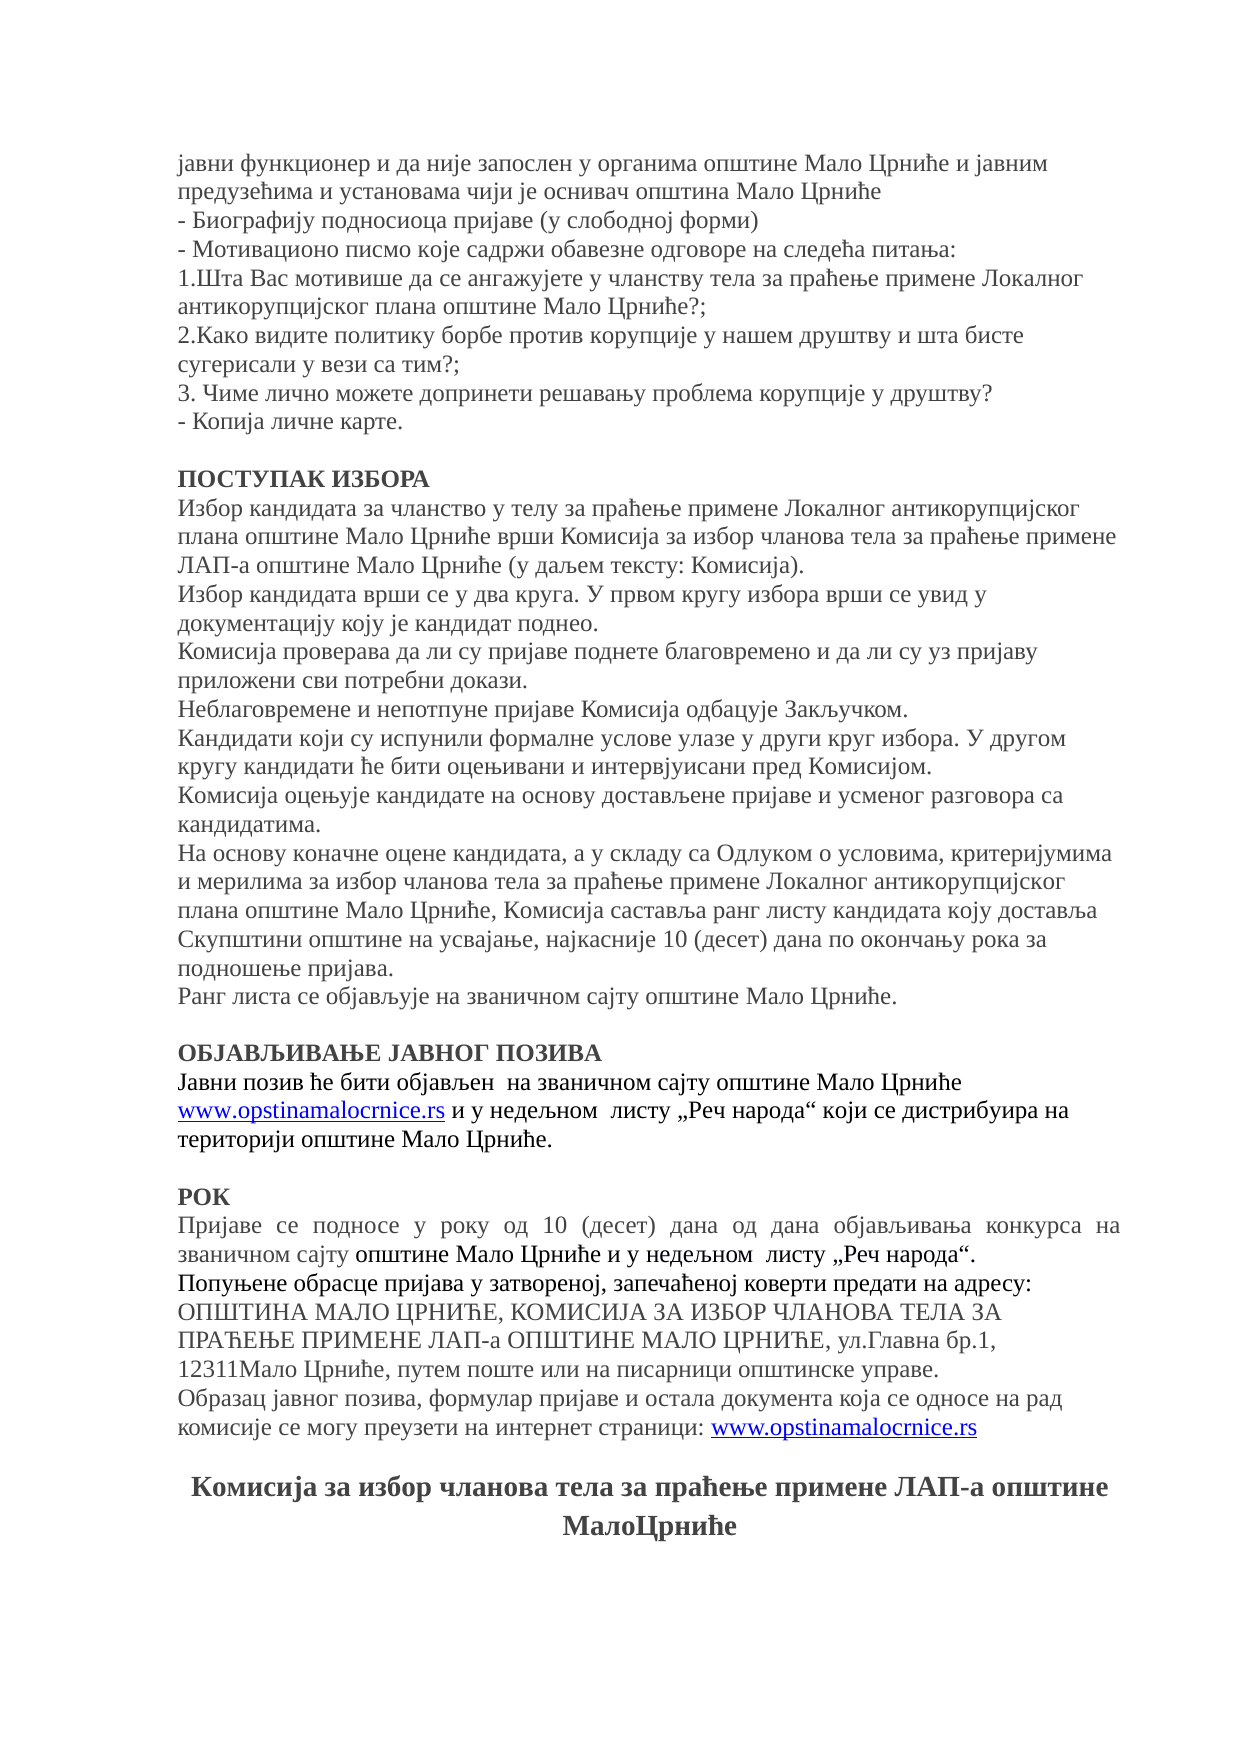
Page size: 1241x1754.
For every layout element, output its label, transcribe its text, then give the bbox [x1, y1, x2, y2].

text ОБЈАВЉИВАЊЕ ЈАВНОГ ПОЗИВА Јавни позив ће бити објављен на званичном сајту општине Мало Црниће www.opstinamalocrnice.rs и у недељном листу „Реч народа“ који се дистрибуира на територији општине Мало Црниће. [177, 1038, 1122, 1153]
text Попуњене обрасце пријава у затвореној, запечаћеној коверти предати на адресу: ОПШТИНА МАЛО ЦРНИЋЕ, КОМИСИЈА ЗА ИЗБОР ЧЛАНОВА ТЕЛА ЗА ПРАЋЕЊЕ ПРИМЕНЕ ЛАП-а ОПШТИНЕ МАЛО ЦРНИЋЕ, ул.Главна бр.1, 12311Мало Црниће, путем поште или на писарници општинске управе. [177, 1268, 1122, 1383]
text - Мотивационо писмо које садржи обавезне одговоре на следећа питања: [177, 234, 1122, 263]
text Кандидати који су испунили формалне услове улазе у други круг избора. У другом кругу кандидати ће бити оцењивани и интервјуисани пред Комисијом. Комисија оцењује кандидате на основу достављене пријаве и усменог разговора са кандидатима. На основу коначне оцене кандидата, а у складу са Одлуком о условима, критеријумима и мерилима за избор чланова тела за праћење примене Локалног антикорупцијског плана општине Мало Црниће, Комисија саставља ранг листу кандидата коју доставља Скупштини општине на усвајање, најкасније 10 (десет) дана по окончању рока за подношење пријава. Ранг листа се објављује на званичном сајту општине Мало Црниће. [177, 723, 1122, 1038]
text Пријаве се подносе у року од 10 (десет) дана од дана објављивања конкурса на званичном сајту општине Мало Црниће и у недељном листу „Реч народа“. [177, 1211, 1122, 1268]
text РОК [177, 1153, 1122, 1211]
text Образац јавног позива, формулар пријаве и остала документа која се односе на рад комисије се могу преузети на интернет страници: www.opstinamalocrnice.rs [177, 1383, 1122, 1441]
text - Биографију подносиоца пријаве (у слободној форми) [177, 205, 1122, 234]
text 3. Чиме лично можете допринети решавању проблема корупције у друштву? - Копија личне карте. ПОСТУПАК ИЗБОРА Избор кандидата за чланство у телу за праћење примене Локалног антикорупцијског плана општине Мало Црниће врши Комисија за избор чланова тела за праћење примене ЛАП-а општине Мало Црниће (у даљем тексту: Комисија). [177, 378, 1122, 579]
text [177, 148, 1122, 205]
text Комисија за избор чланова тела за праћење примене ЛАП-а општине МалоЦрниће [177, 1469, 1122, 1541]
text 1.Шта Вас мотивише да се ангажујете у чланству тела за праћење примене Локалног антикорупцијског плана општине Мало Црниће?; [177, 263, 1122, 320]
text Избор кандидата врши се у два круга. У првом кругу избора врши се увид у документацију коју је кандидат поднео. Комисија проверава да ли су пријаве поднете благовремено и да ли су уз пријаву приложени сви потребни докази. Неблаговремене и непотпуне пријаве Комисија одбацује Закључком. [177, 579, 1122, 723]
text 2.Како видите политику борбе против корупције у нашем друштву и шта бисте сугерисали у вези са тим?; [177, 320, 1122, 378]
